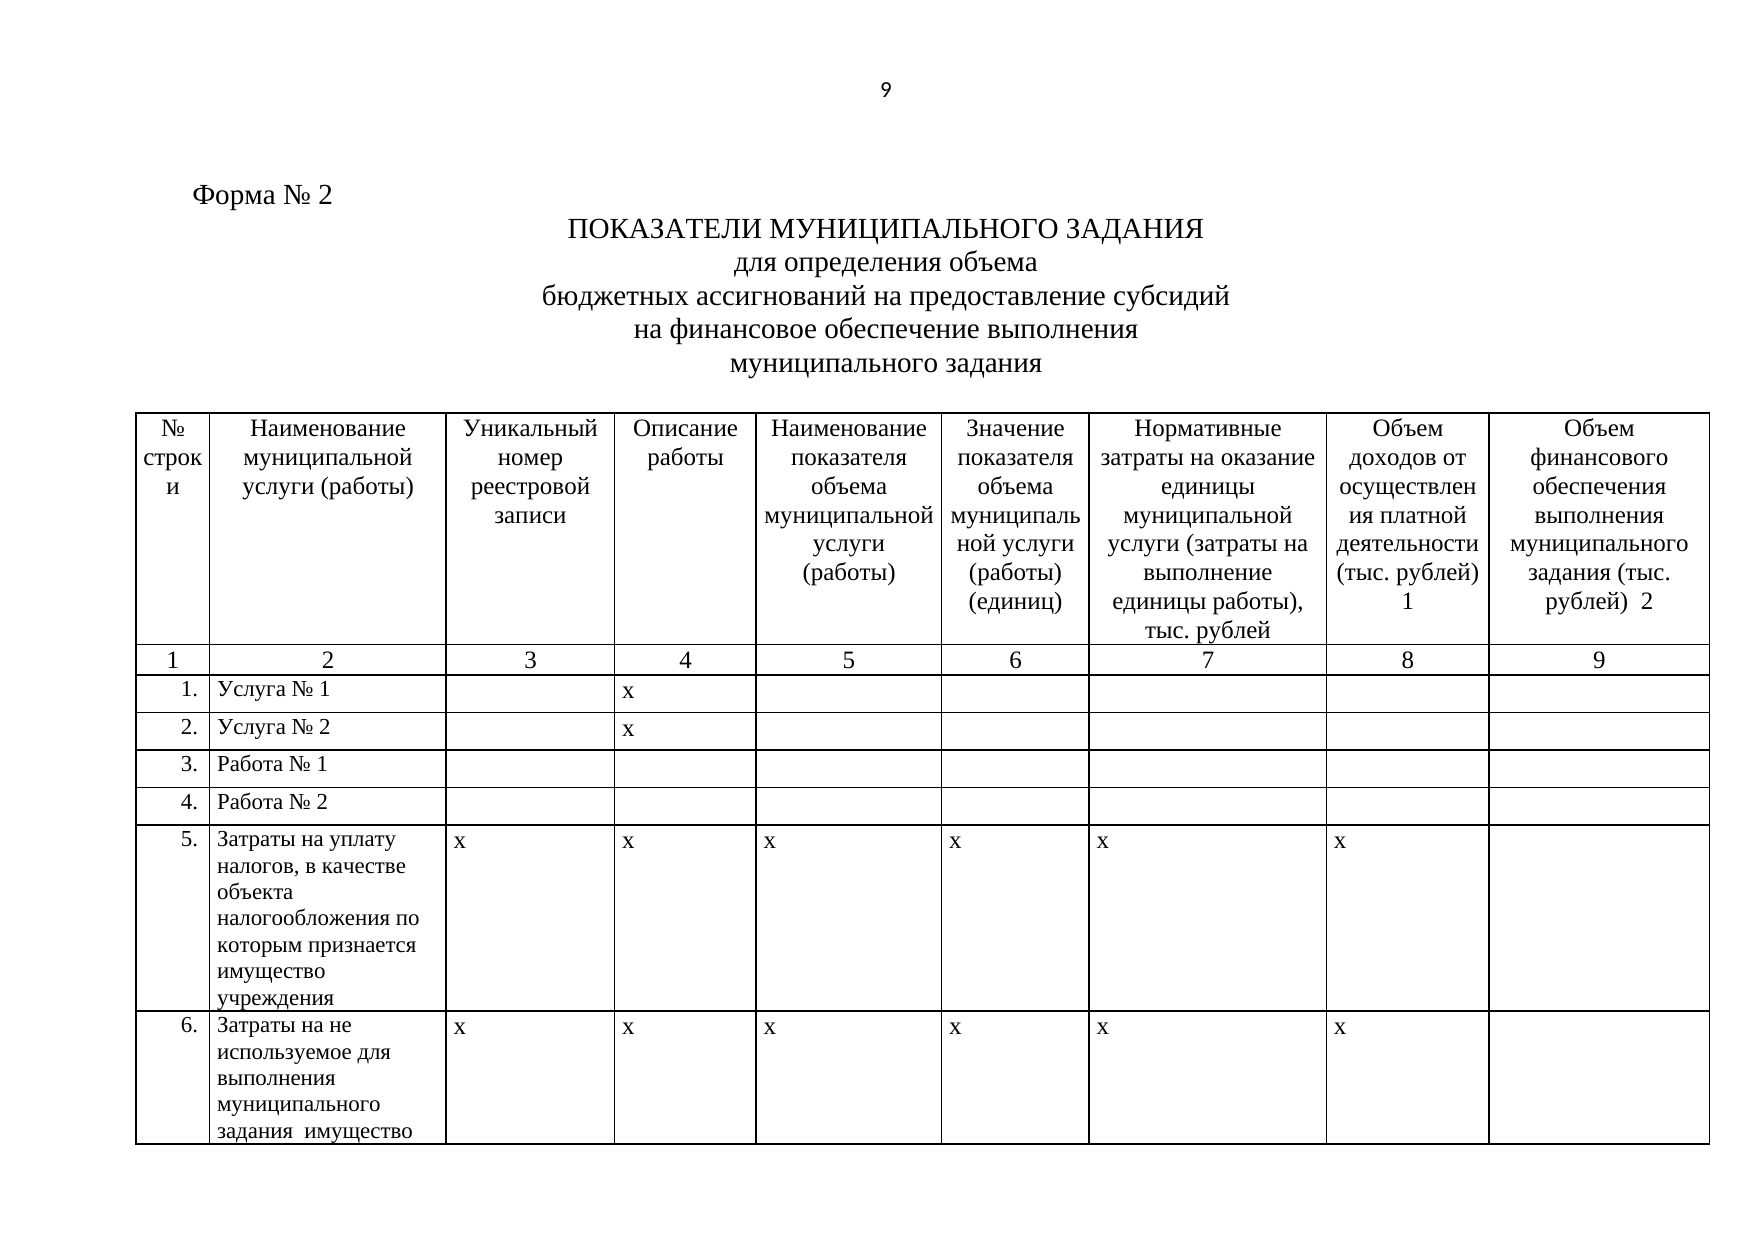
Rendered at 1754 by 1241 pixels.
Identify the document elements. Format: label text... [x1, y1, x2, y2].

table_cell 1 [137, 676, 209, 711]
table_cell [447, 788, 614, 824]
table_cell [137, 1012, 209, 1143]
table_cell х [1090, 826, 1326, 1010]
table_cell [1490, 751, 1709, 786]
table_cell [757, 676, 941, 711]
table_cell [1490, 788, 1709, 824]
table_cell [942, 788, 1088, 824]
table_cell [757, 751, 941, 786]
table_cell х [942, 826, 1088, 1010]
table_cell 7 [1090, 645, 1326, 674]
table_cell [137, 751, 209, 786]
table_cell х [615, 713, 755, 749]
table_cell [1090, 788, 1326, 824]
table_header Уникальный номер реестровой записи [447, 414, 614, 643]
table_cell [1490, 676, 1709, 711]
table_header Наименование муниципальной услуги (работы) [210, 414, 445, 643]
table_cell [615, 751, 755, 786]
table_cell Работа № 2 [210, 788, 445, 824]
table_cell [757, 713, 941, 749]
table_header № строки [137, 414, 209, 643]
table_cell [137, 826, 209, 1010]
table_cell х [757, 826, 941, 1010]
table_cell 4 [615, 645, 755, 674]
text для определения объема [136, 244, 1636, 278]
table_cell Затраты на не используемое для выполнения муниципального задания имущество [210, 1012, 445, 1143]
table_cell [615, 788, 755, 824]
table_cell [447, 676, 614, 711]
table_cell Работа № 1 [210, 751, 445, 786]
text бюджетных ассигнований на предоставление субсидий [136, 278, 1636, 311]
table_cell 9 [1490, 645, 1709, 674]
table_cell [1090, 713, 1326, 749]
table_cell [137, 788, 209, 824]
table_cell х [615, 676, 755, 711]
table_cell х [615, 826, 755, 1010]
table_cell [1490, 826, 1709, 1010]
table_cell [1327, 751, 1488, 786]
table_header Нормативные затраты на оказание единицы муниципальной услуги (затраты на выполнение единицы работы), тыс. рублей [1090, 414, 1326, 643]
table_cell х [942, 1012, 1088, 1143]
table_cell [942, 713, 1088, 749]
text ПОКАЗАТЕЛИ МУНИЦИПАЛЬНОГО ЗАДАНИЯ [136, 211, 1636, 244]
table_cell [757, 788, 941, 824]
table_cell [447, 713, 614, 749]
table_cell [942, 751, 1088, 786]
table_cell [137, 713, 209, 749]
table_cell 1 [137, 645, 209, 674]
table_cell [1327, 676, 1488, 711]
table_cell х [447, 1012, 614, 1143]
table_cell [1490, 713, 1709, 749]
table_cell 8 [1327, 645, 1488, 674]
table_header Объем доходов от осуществления платной деятельности (тыс. рублей) 1 [1327, 414, 1488, 643]
table_header Наименование показателя объема муниципальной услуги (работы) [757, 414, 941, 643]
table_cell 6 [942, 645, 1088, 674]
table_cell [1327, 788, 1488, 824]
table_cell 2 [210, 645, 445, 674]
table_cell [1090, 676, 1326, 711]
list Форма № 2 [136, 177, 1636, 211]
table_cell х [757, 1012, 941, 1143]
table_cell Услуга № 2 [210, 713, 445, 749]
table_cell х [1090, 1012, 1326, 1143]
table_cell Услуга № 1 [210, 676, 445, 711]
table_header Объем финансового обеспечения выполнения муниципального задания (тыс. рублей) 2 [1490, 414, 1709, 643]
table_cell [1490, 1012, 1709, 1143]
table_cell х [1327, 826, 1488, 1010]
table_cell х [1327, 1012, 1488, 1143]
table_header Описание работы [615, 414, 755, 643]
table_cell [447, 751, 614, 786]
text муниципального задания [136, 345, 1636, 378]
table_cell [942, 676, 1088, 711]
table_header Значение показателя объема муниципальной услуги (работы) (единиц) [942, 414, 1088, 643]
table_cell [1327, 713, 1488, 749]
text на финансовое обеспечение выполнения [136, 311, 1636, 345]
table_cell 3 [447, 645, 614, 674]
table_cell х [447, 826, 614, 1010]
table_cell 5 [757, 645, 941, 674]
table_cell [1090, 751, 1326, 786]
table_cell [210, 826, 445, 1010]
table_cell х [615, 1012, 755, 1143]
